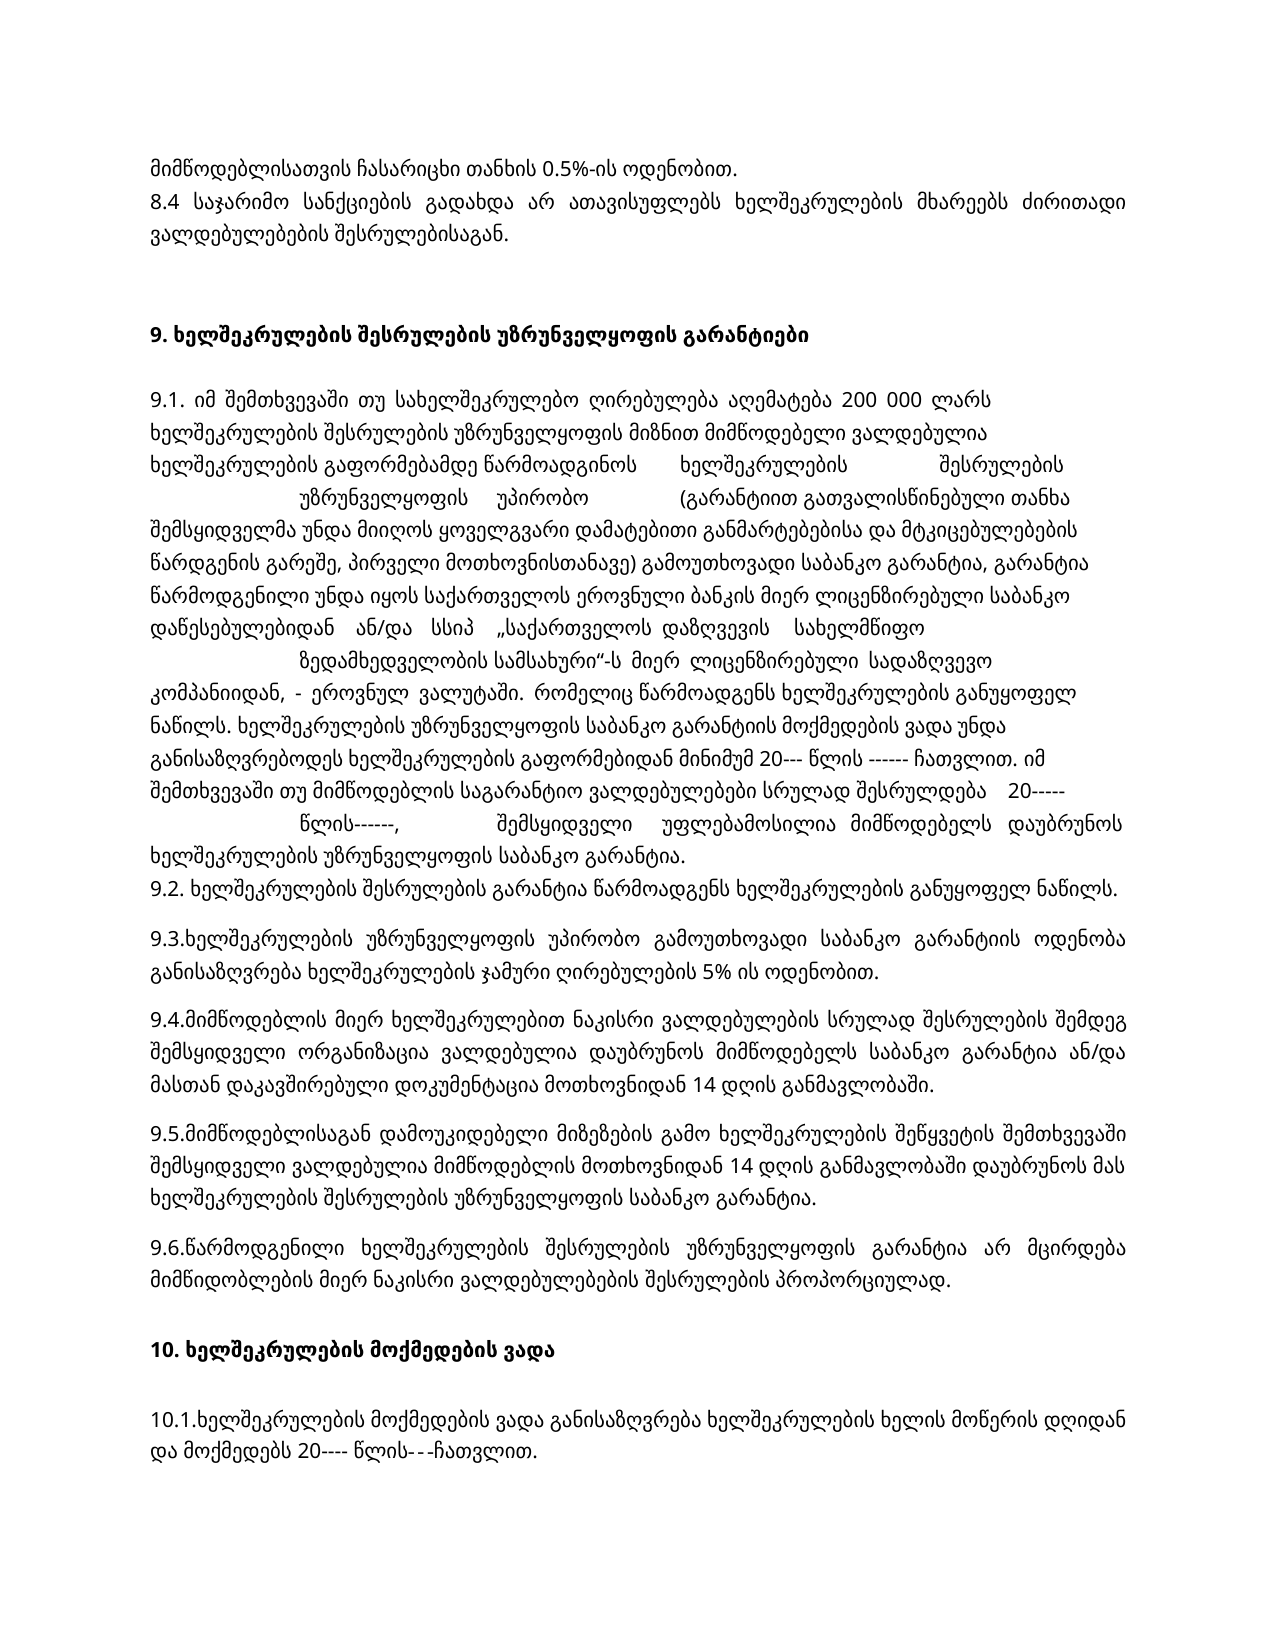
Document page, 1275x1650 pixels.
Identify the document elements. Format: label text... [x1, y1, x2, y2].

text 10.1.ხელშეკრულების მოქმედების ვადა განისაზღვრება ხელშეკრულების ხელის მოწერის დღიდან და მოქმედებს 20---- წლის ჩათვლით. [150, 1405, 1127, 1465]
text 9.2. ხელშეკრულების შესრულების გარანტია წარმოადგენს ხელშეკრულების განუყოფელ ნაწილს. [150, 874, 1152, 903]
text 8.4 საჯარიმო სანქციების გადახდა არ ათავისუფლებს ხელშეკრულების მხარეებს ძირითადი ვალდებულებების შესრულებისაგან. [150, 187, 1127, 248]
text მიმწოდებლისათვის ჩასარიცხი თანხის 0.5%-ის ოდენობით. [150, 154, 1127, 183]
text 9. ხელშეკრულების შესრულების უზრუნველყოფის გარანტიები [150, 320, 1152, 348]
text 9.4.მიმწოდებლის მიერ ხელშეკრულებით ნაკისრი ვალდებულების სრულად შესრულების შემდეგ შემსყიდველი ორგანიზაცია ვალდებულია დაუბრუნოს მიმწოდებელს საბანკო გარანტია ან/და მასთან დაკავშირებული დოკუმენტაცია მოთხოვნიდან 14 დღის განმავლობაში. [150, 1005, 1127, 1098]
text 9.3.ხელშეკრულების უზრუნველყოფის უპირობო გამოუთხოვადი საბანკო გარანტიის ოდენობა განისაზღვრება ხელშეკრულების ჯამური ღირებულების 5% ის ოდენობით. [150, 924, 1126, 985]
text 10. ხელშეკრულების მოქმედების ვადა [150, 1336, 1152, 1364]
text 9.5.მიმწოდებლისაგან დამოუკიდებელი მიზეზების გამო ხელშეკრულების შეწყვეტის შემთხვევაში შემსყიდველი ვალდებულია მიმწოდებლის მოთხოვნიდან 14 დღის განმავლობაში დაუბრუნოს მას ხელშეკრულების შესრულების უზრუნველყოფის საბანკო გარანტია. [150, 1119, 1126, 1212]
text 9.1. იმ შემთხვევაში თუ სახელშეკრულებო ღირებულება აღემატება 200 000 ლარს ხელშეკრულების შესრულების უზრუნველყოფის მიზნით მიმწოდებელი ვალდებულია ხელშეკრულების გაფორმებამდე წარმოადგინოს ხელშეკრულების შესრულების უზრუნველყოფის უპირობო (გარანტიით გათვალისწინებული თანხა შემსყიდველმა უნდა მიიღოს ყოველგვარი დამატებითი განმარტებებისა და მტკიცებულებების წარდგენის გარეშე, პირველი მოთხოვნისთანავე) გამოუთხოვადი საბანკო გარანტია, გარანტია წარმოდგენილი უნდა იყოს საქართველოს ეროვნული ბანკის მიერ ლიცენზირებული საბანკო დაწესებულებიდან ან/და სსიპ „საქართველოს დაზღვევის სახელმწიფო ზედამხედველობის სამსახური“-ს მიერ ლიცენზირებული სადაზღვევო კომპანიიდან, - ეროვნულ ვალუტაში. რომელიც წარმოადგენს ხელშეკრულების განუყოფელ ნაწილს. ხელშეკრულების უზრუნველყოფის საბანკო გარანტიის მოქმედების ვადა უნდა განისაზღვრებოდეს ხელშეკრულების გაფორმებიდან მინიმუმ 20--- წლის ------ ჩათვლით. იმ შემთხვევაში თუ მიმწოდებლის საგარანტიო ვალდებულებები სრულად შესრულდება 20----- წლის------, შემსყიდველი უფლებამოსილია მიმწოდებელს დაუბრუნოს ხელშეკრულების უზრუნველყოფის საბანკო გარანტია. [150, 385, 1127, 870]
text 9.6.წარმოდგენილი ხელშეკრულების შესრულების უზრუნველყოფის გარანტია არ მცირდება მიმწიდობლების მიერ ნაკისრი ვალდებულებების შესრულების პროპორციულად. [150, 1233, 1126, 1294]
